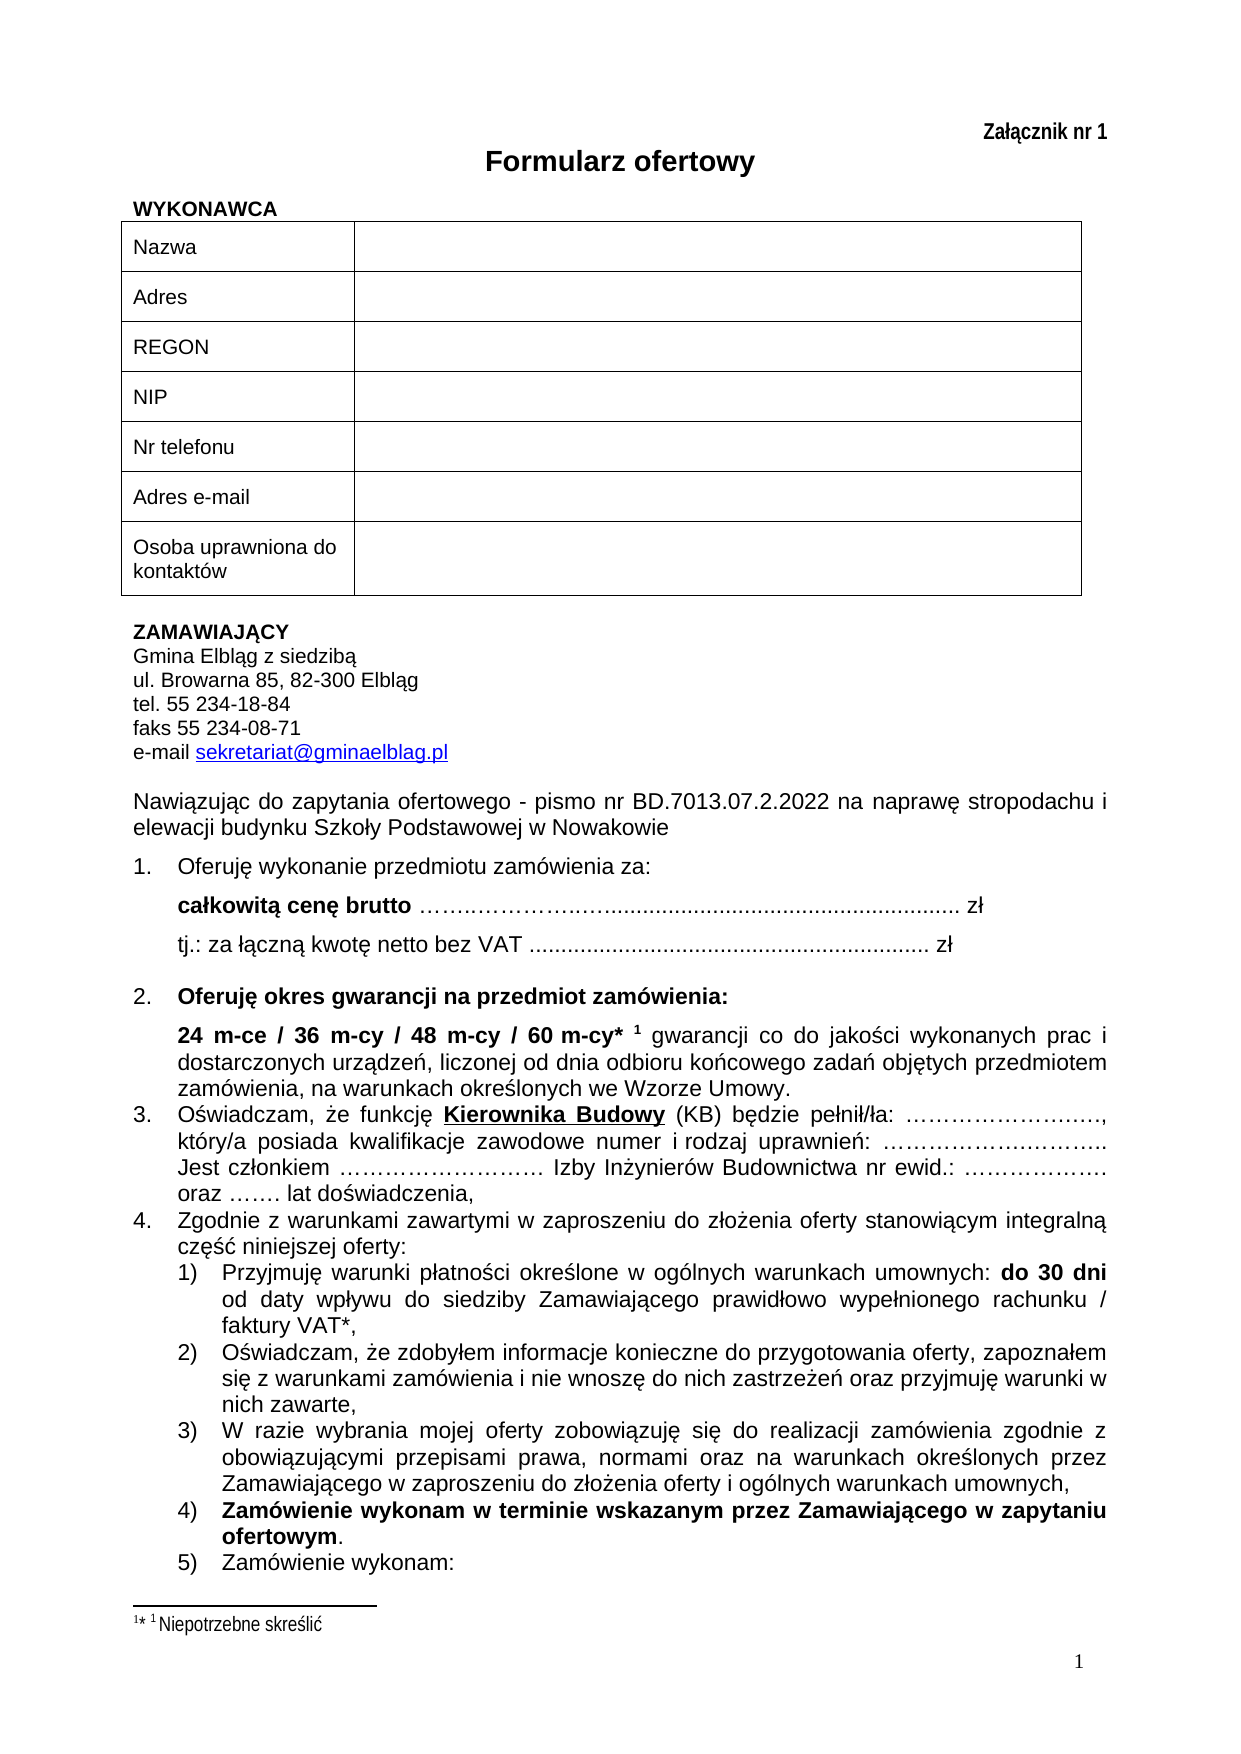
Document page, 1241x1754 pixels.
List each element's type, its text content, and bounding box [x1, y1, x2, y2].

list Zamówienie wykonam w terminie wskazanym przez Zamawiającego w zapytaniu ofertowym. [177, 1497, 1107, 1549]
text faks 55 234-08-71 [133, 716, 1107, 740]
text ZAMAWIAJĄCY [133, 620, 1107, 644]
text tj.: za łączną kwotę netto bez VAT ............................................................... zł [177, 931, 1107, 958]
text Załącznik nr 1 [694, 118, 1107, 144]
list Oświadczam, że funkcję Kierownika Budowy (KB) będzie pełnił/ła: ………………….…., który/a posiada kwalifikacje zawodowe numer i rodzaj uprawnień: ……………….……….. Jest członkiem ……………………… Izby Inżynierów Budownictwa nr ewid.: ………………. oraz ……. lat doświadczenia, [133, 1101, 1107, 1207]
table_cell Nr telefonu [122, 422, 354, 471]
list Zamówienie wykonam: [177, 1549, 1107, 1576]
list W razie wybrania mojej oferty zobowiązuję się do realizacji zamówienia zgodnie z obowiązującymi przepisami prawa, normami oraz na warunkach określonych przez Zamawiającego w zaproszeniu do złożenia oferty i ogólnych warunkach umownych, [177, 1417, 1107, 1497]
list Oferuję okres gwarancji na przedmiot zamówienia: [133, 983, 1107, 1010]
table_cell Osoba uprawniona do kontaktów [122, 522, 354, 595]
table_cell [355, 272, 1081, 321]
text ul. Browarna 85, 82-300 Elbląg [133, 668, 1107, 692]
list Zgodnie z warunkami zawartymi w zaproszeniu do złożenia oferty stanowiącym integralną część niniejszej oferty: [133, 1207, 1107, 1259]
table_header [355, 222, 1081, 271]
text e-mail sekretariat@gminaelblag.pl [133, 740, 1107, 764]
text Formularz ofertowy [133, 144, 1107, 178]
list Przyjmuję warunki płatności określone w ogólnych warunkach umownych: do 30 dni od daty wpływu do siedziby Zamawiającego prawidłowo wypełnionego rachunku / faktury VAT*, [177, 1259, 1107, 1338]
table_cell [355, 322, 1081, 371]
text Gmina Elbląg z siedzibą [133, 644, 1107, 668]
text tel. 55 234-18-84 [133, 692, 1107, 716]
text WYKONAWCA [133, 197, 1107, 221]
list całkowitą cenę brutto ……..…………..…........................................................ zł [177, 892, 1107, 918]
table_cell NIP [122, 372, 354, 421]
table_cell REGON [122, 322, 354, 371]
table_cell [355, 422, 1081, 471]
table_cell [355, 472, 1081, 521]
table_header Nazwa [122, 222, 354, 271]
table_cell [355, 372, 1081, 421]
text 24 m-ce / 36 m-cy / 48 m-cy / 60 m-cy* gwarancji co do jakości wykonanych prac i dostarczonych urządzeń, liczonej od dnia odbioru końcowego zadań objętych przedmiotem zamówienia, na warunkach określonych we Wzorze Umowy. [177, 1022, 1107, 1101]
table_cell Adres [122, 272, 354, 321]
list Oferuję wykonanie przedmiotu zamówienia za: [133, 853, 1107, 879]
table_cell [355, 522, 1081, 595]
text Nawiązując do zapytania ofertowego - pismo nr BD.7013.07.2.2022 na naprawę stropodachu i elewacji budynku Szkoły Podstawowej w Nowakowie [133, 788, 1107, 841]
list Oświadczam, że zdobyłem informacje konieczne do przygotowania oferty, zapoznałem się z warunkami zamówienia i nie wnoszę do nich zastrzeżeń oraz przyjmuję warunki w nich zawarte, [177, 1338, 1107, 1417]
table_cell Adres e-mail [122, 472, 354, 521]
